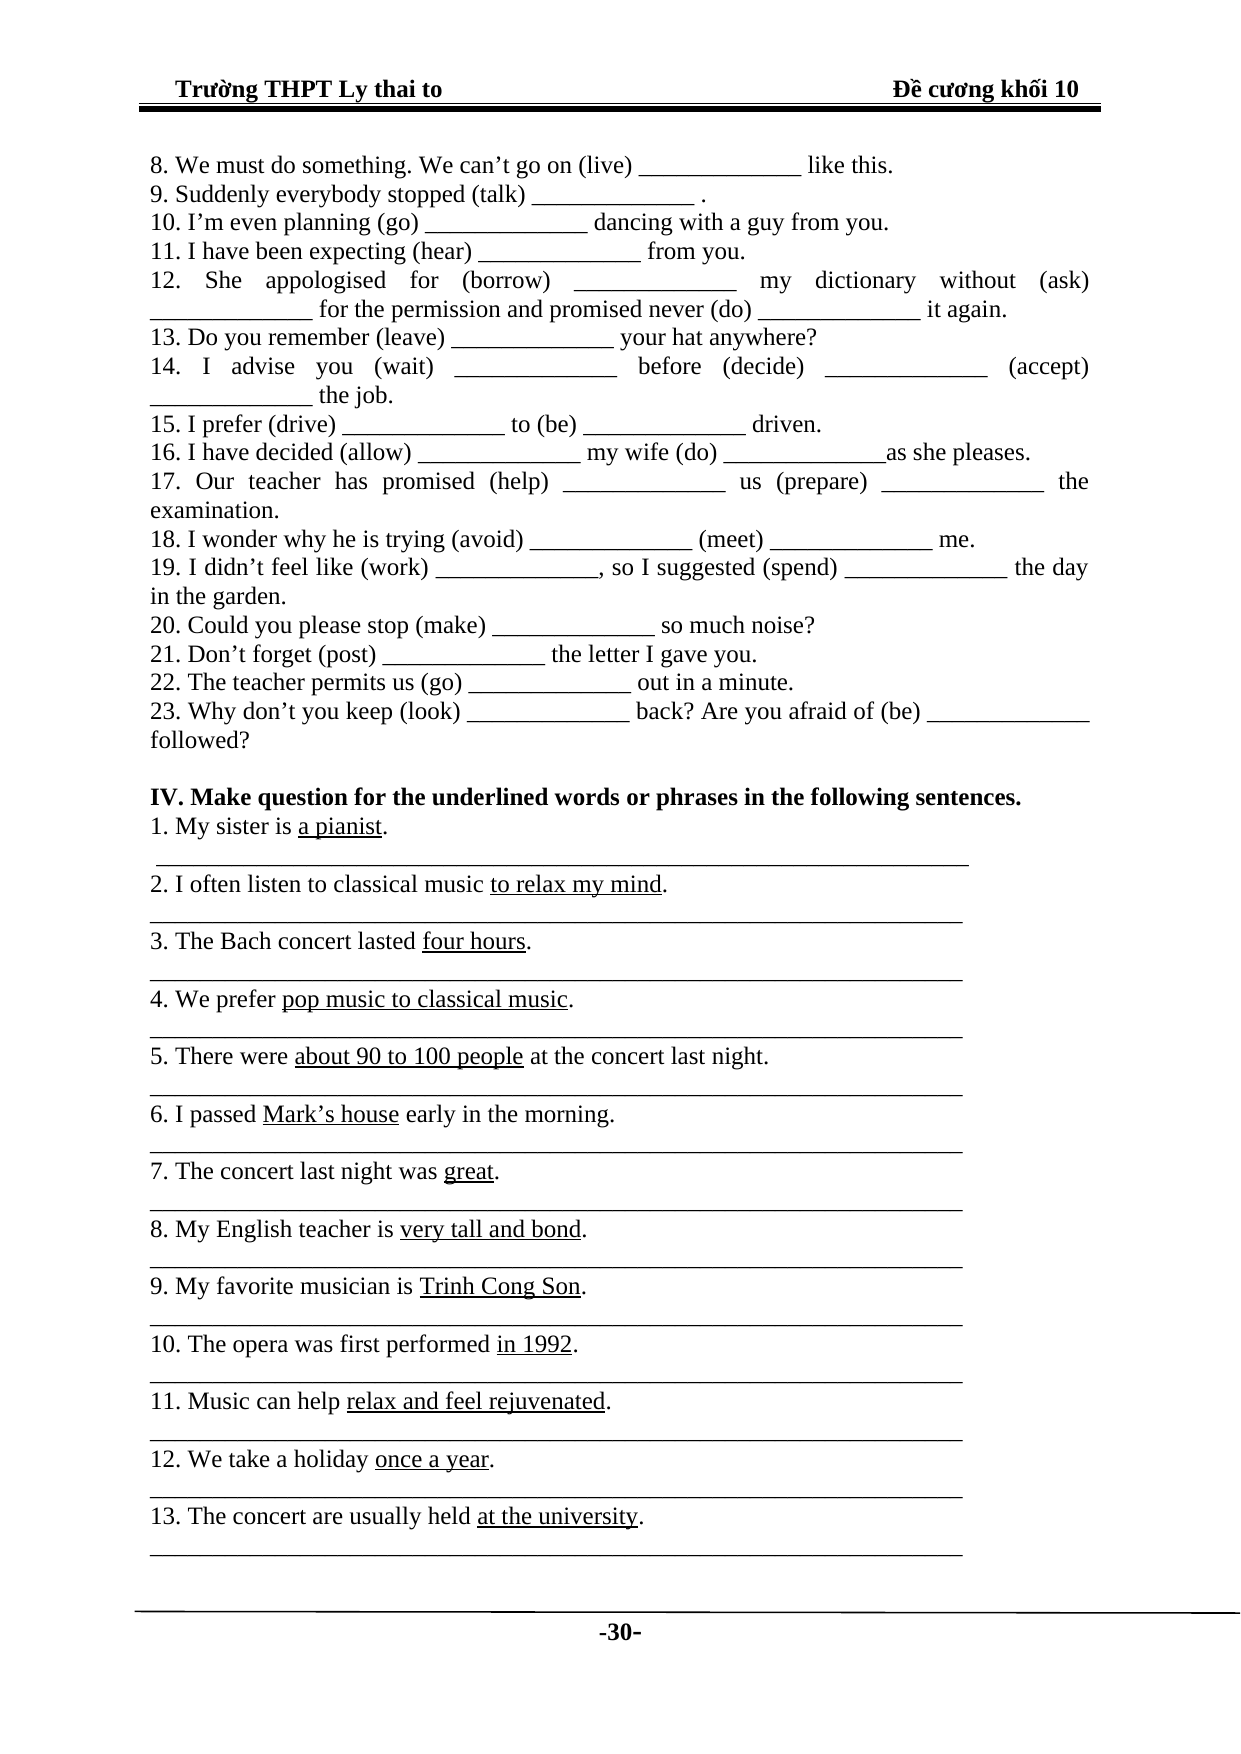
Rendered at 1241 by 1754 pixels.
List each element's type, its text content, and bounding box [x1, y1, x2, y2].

text _________________________________________________________________ [150, 1300, 1090, 1329]
text 8. My English teacher is very tall and bond. [150, 1214, 1090, 1242]
text 7. The concert last night was great. [150, 1156, 1090, 1185]
text 18. I wonder why he is trying (avoid) _____________ (meet) _____________ me. [150, 524, 1090, 552]
text 12. She appologised for (borrow) _____________ my dictionary without (ask) _____________ for the permission and promised never (do) _____________ it again. [150, 265, 1090, 322]
text 13. The concert are usually held at the university. [150, 1501, 1090, 1530]
text 8. We must do something. We can’t go on (live) _____________ like this. [150, 150, 1090, 179]
text 21. Don’t forget (post) _____________ the letter I gave you. [150, 639, 1090, 667]
text _________________________________________________________________ [150, 897, 1090, 926]
text 22. The teacher permits us (go) _____________ out in a minute. [150, 667, 1090, 696]
text _________________________________________________________________ [150, 1012, 1090, 1041]
text 14. I advise you (wait) _____________ before (decide) _____________ (accept) _____________ the job. [150, 351, 1090, 409]
text 5. There were about 90 to 100 people at the concert last night. [150, 1041, 1090, 1070]
text _________________________________________________________________ [150, 1357, 1090, 1386]
text IV. Make question for the underlined words or phrases in the following sentences. [150, 782, 1090, 811]
text 11. Music can help relax and feel rejuvenated. [150, 1386, 1090, 1415]
text _________________________________________________________________ [150, 840, 1090, 869]
text _________________________________________________________________ [150, 955, 1090, 984]
text 15. I prefer (drive) _____________ to (be) _____________ driven. [150, 409, 1090, 437]
text 4. We prefer pop music to classical music. [150, 984, 1090, 1012]
text 6. I passed Mark’s house early in the morning. [150, 1099, 1090, 1127]
text 2. I often listen to classical music to relax my mind. [150, 869, 1090, 897]
text 1. My sister is a pianist. [150, 811, 1090, 840]
text 10. The opera was first performed in 1992. [150, 1329, 1090, 1357]
text 20. Could you please stop (make) _____________ so much noise? [150, 610, 1090, 639]
text _________________________________________________________________ [150, 1127, 1090, 1156]
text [150, 1472, 1090, 1501]
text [150, 1530, 1090, 1559]
text 23. Why don’t you keep (look) _____________ back? Are you afraid of (be) _____________ followed? [150, 696, 1090, 754]
text 9. Suddenly everybody stopped (talk) _____________ . [150, 179, 1090, 207]
text 9. My favorite musician is Trinh Cong Son. [150, 1271, 1090, 1300]
text 17. Our teacher has promised (help) _____________ us (prepare) _____________ the examination. [150, 466, 1090, 524]
text 16. I have decided (allow) _____________ my wife (do) _____________as she pleases. [150, 437, 1090, 466]
text 19. I didn’t feel like (work) _____________, so I suggested (spend) _____________ the day in the garden. [150, 552, 1090, 610]
text 12. We take a holiday once a year. [150, 1444, 1090, 1472]
text 3. The Bach concert lasted four hours. [150, 926, 1090, 955]
text _________________________________________________________________ [150, 1070, 1090, 1099]
text _________________________________________________________________ [150, 1185, 1090, 1214]
text _________________________________________________________________ [150, 1242, 1090, 1271]
text 11. I have been expecting (hear) _____________ from you. [150, 236, 1090, 265]
text _________________________________________________________________ [150, 1415, 1090, 1444]
text 10. I’m even planning (go) _____________ dancing with a guy from you. [150, 207, 1090, 236]
text 13. Do you remember (leave) _____________ your hat anywhere? [150, 322, 1090, 351]
